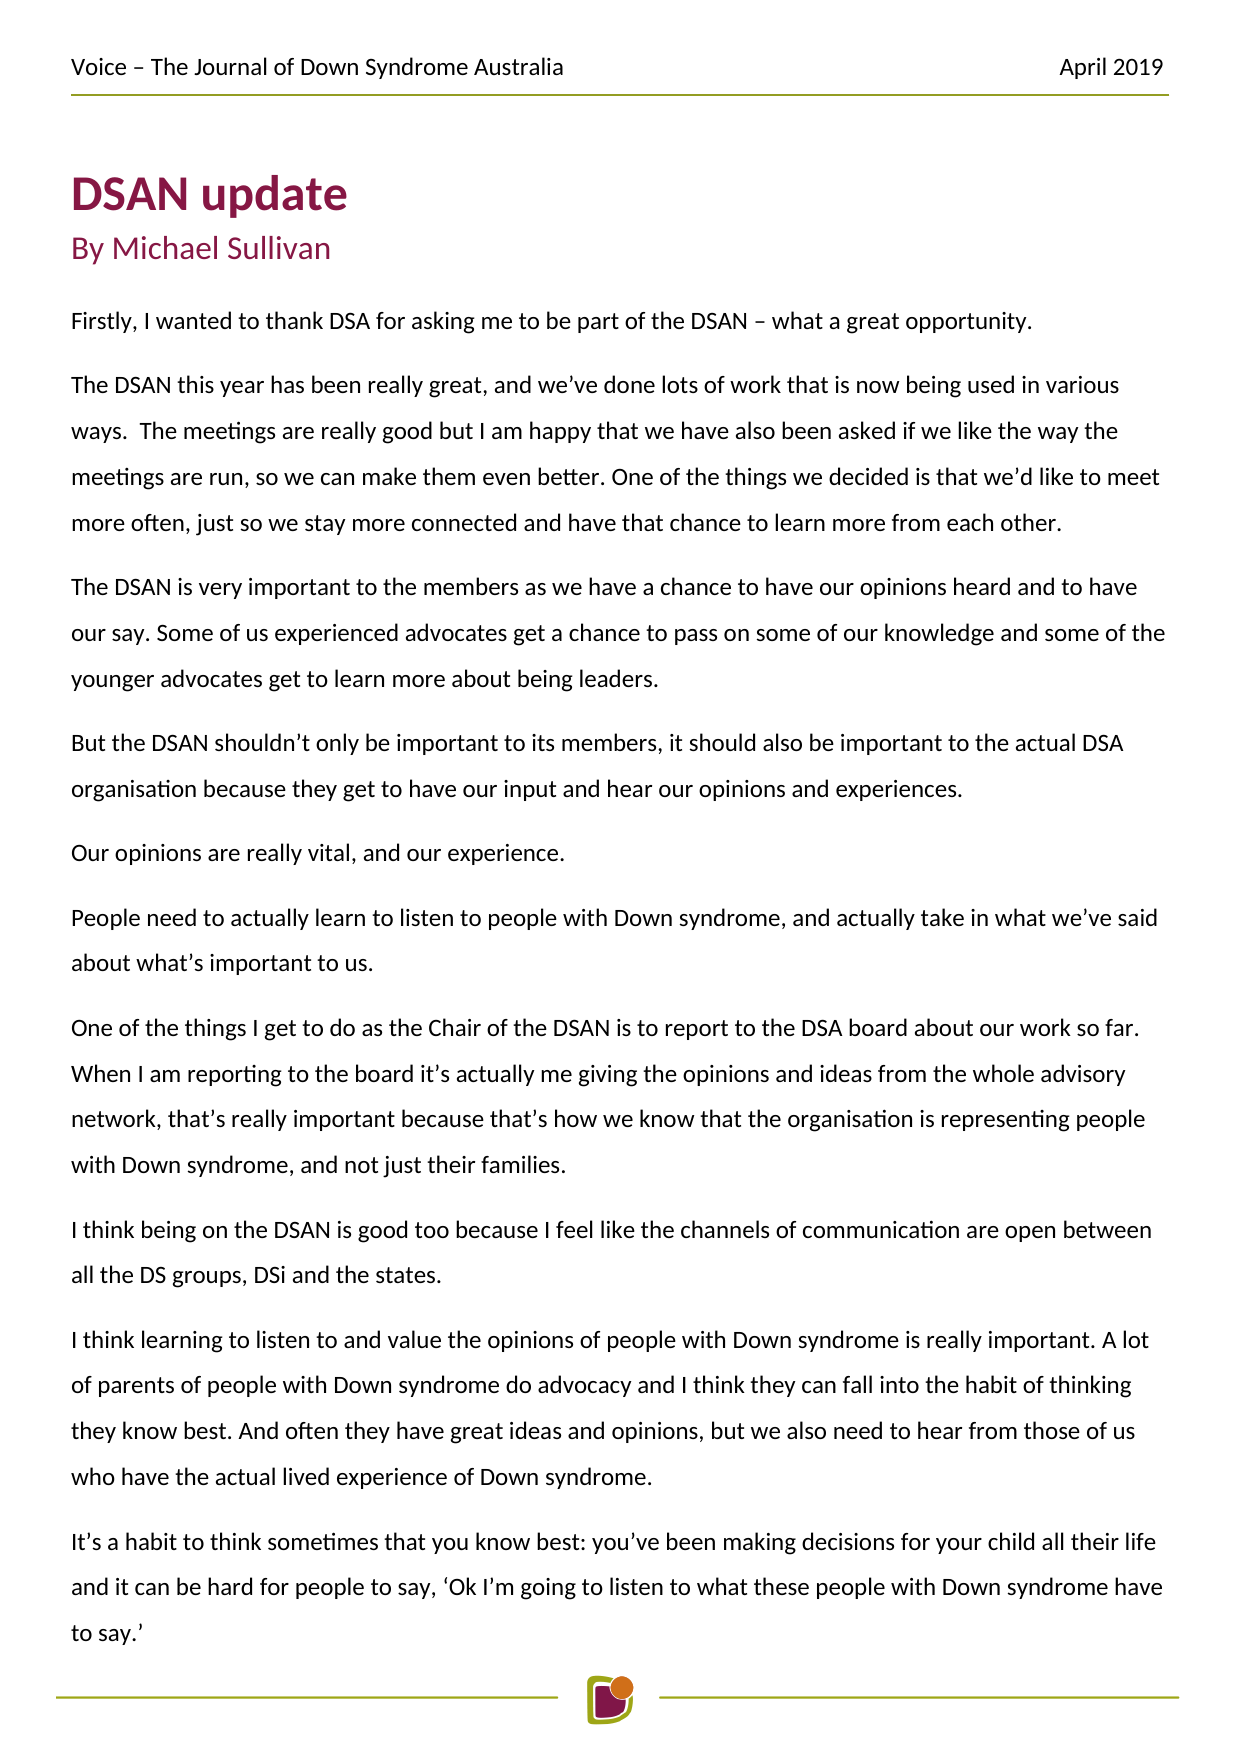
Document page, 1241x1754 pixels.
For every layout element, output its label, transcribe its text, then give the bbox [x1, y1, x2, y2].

subtitle DSAN update [71, 162, 1169, 223]
text Our opinions are really vital, and our experience. [71, 837, 1169, 868]
text I think being on the DSAN is good too because I feel like the channels of communication are open between all the DS groups, DSi and the states. [71, 1214, 1169, 1290]
text It’s a habit to think sometimes that you know best: you’ve been making decisions for your child all their life and it can be hard for people to say, ‘Ok I’m going to listen to what these people with Down syndrome have to say.’ [71, 1526, 1169, 1648]
text People need to actually learn to listen to people with Down syndrome, and actually take in what we’ve said about what’s important to us. [71, 902, 1169, 978]
text The DSAN is very important to the members as we have a chance to have our opinions heard and to have our say. Some of us experienced advocates get a chance to pass on some of our knowledge and some of the younger advocates get to learn more about being leaders. [71, 571, 1169, 693]
text The DSAN this year has been really great, and we’ve done lots of work that is now being used in various ways. The meetings are really good but I am happy that we have also been asked if we like the way the meetings are run, so we can make them even better. One of the things we decided is that we’d like to meet more often, just so we stay more connected and have that chance to learn more from each other. [71, 369, 1169, 537]
text Firstly, I wanted to thank DSA for asking me to be part of the DSAN – what a great opportunity. [71, 305, 1169, 336]
text But the DSAN shouldn’t only be important to its members, it should also be important to the actual DSA organisation because they get to have our input and hear our opinions and experiences. [71, 727, 1169, 803]
subtitle By Michael Sullivan [71, 227, 1169, 268]
text One of the things I get to do as the Chair of the DSAN is to report to the DSA board about our work so far. When I am reporting to the board it’s actually me giving the opinions and ideas from the whole advisory network, that’s really important because that’s how we know that the organisation is representing people with Down syndrome, and not just their families. [71, 1012, 1169, 1180]
picture [56, 1674, 1183, 1725]
text I think learning to listen to and value the opinions of people with Down syndrome is really important. A lot of parents of people with Down syndrome do advocacy and I think they can fall into the habit of thinking they know best. And often they have great ideas and opinions, but we also need to hear from those of us who have the actual lived experience of Down syndrome. [71, 1324, 1169, 1492]
